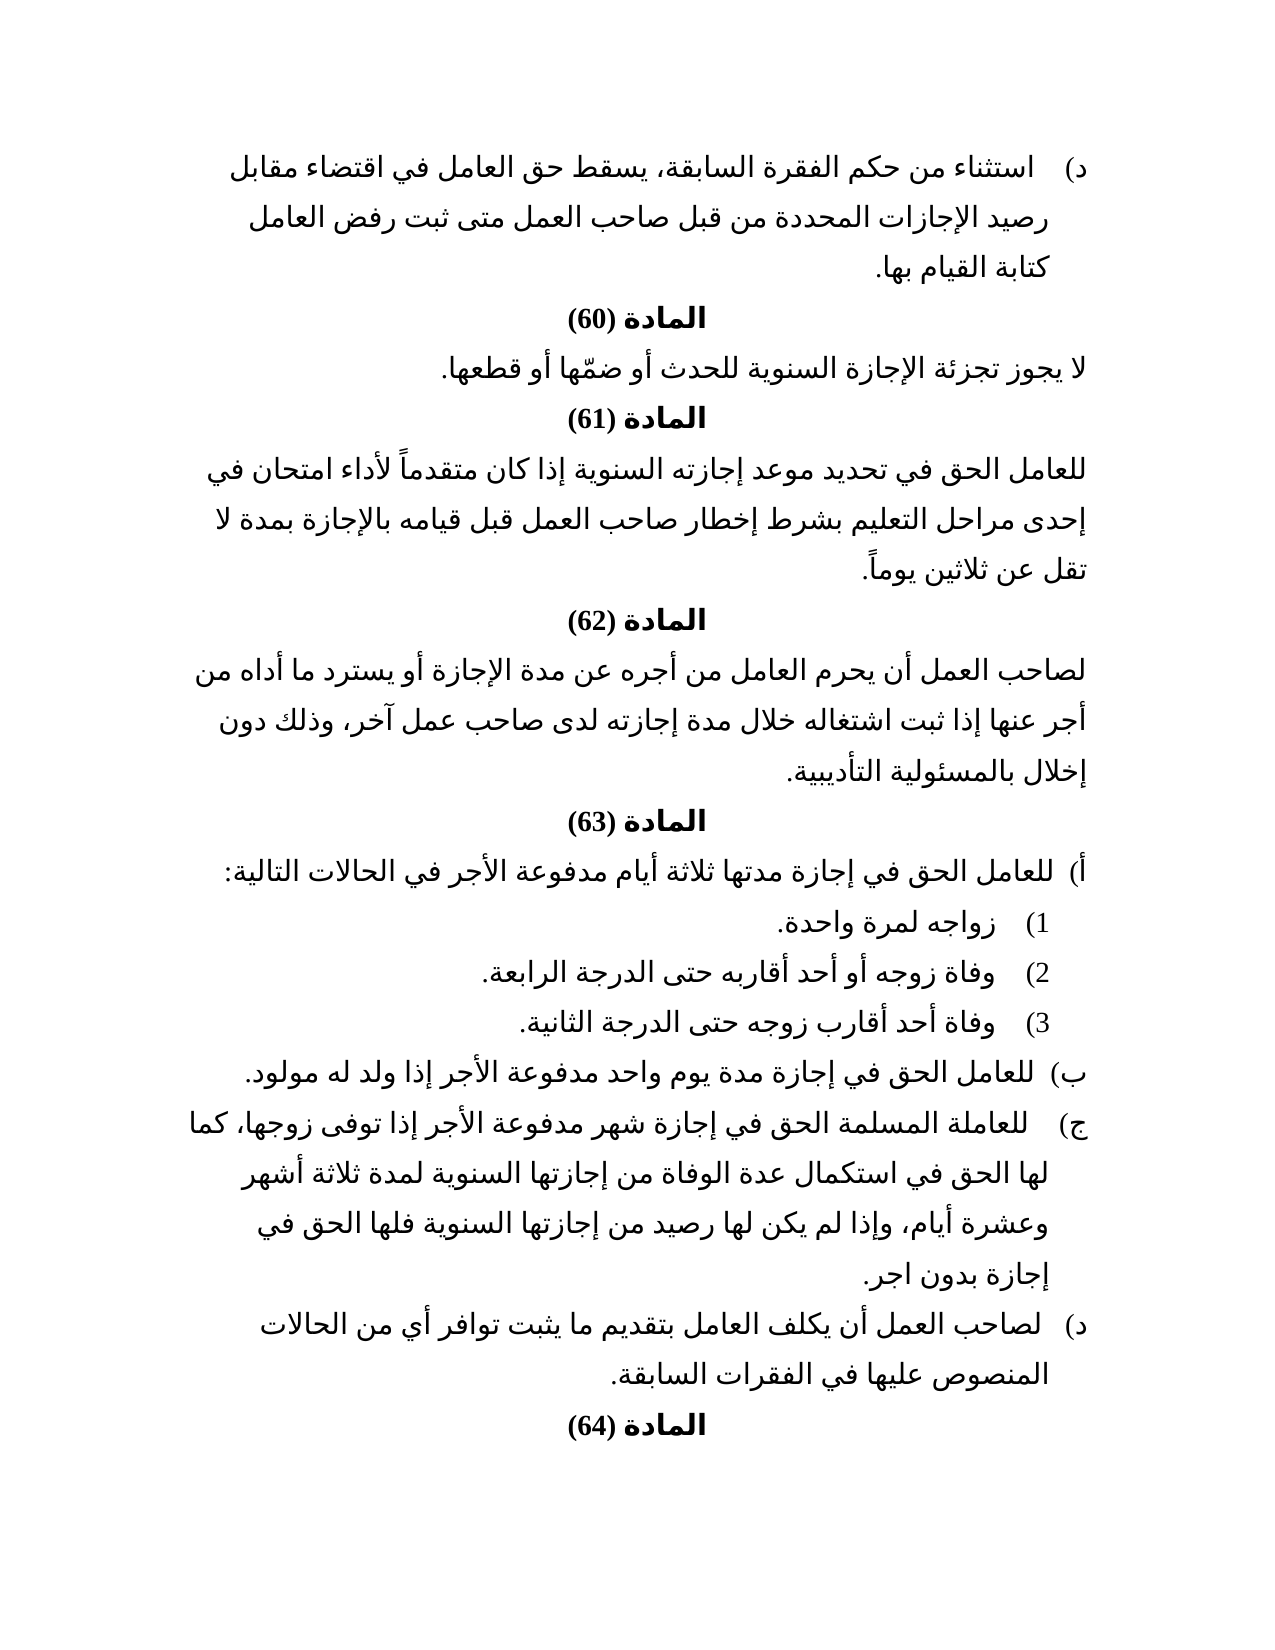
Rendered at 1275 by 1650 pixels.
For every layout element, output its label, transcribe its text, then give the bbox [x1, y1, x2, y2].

list ‌أ) للعامل الحق في إجازة مدتها ثلاثة أيام مدفوعة الأجر في الحالات التالية: [187, 854, 1087, 888]
list 2) وفاة زوجه أو أحد أقاربه حتى الدرجة الرابعة. [187, 955, 1050, 988]
text لصاحب العمل أن يحرم العامل من أجره عن مدة الإجازة أو يسترد ما أداه من أجر عنها إذا ثبت اشتغاله خلال مدة إجازته لدى صاحب عمل آخر، وذلك دون إخلال بالمسئولية التأديبية. [187, 653, 1087, 787]
list ‌ج) للعاملة المسلمة الحق في إجازة شهر مدفوعة الأجر إذا توفى زوجها، كما لها الحق في استكمال عدة الوفاة من إجازتها السنوية لمدة ثلاثة أشهر وعشرة أيام، وإذا لم يكن لها رصيد من إجازتها السنوية فلها الحق في إجازة بدون اجر. [187, 1106, 1087, 1290]
text لا يجوز تجزئة الإجازة السنوية للحدث أو ضمّها أو قطعها. [187, 351, 1087, 385]
text المادة (62) [187, 603, 1087, 636]
list 1) زواجه لمرة واحدة. [187, 905, 1050, 938]
text المادة (64) [187, 1408, 1087, 1441]
text المادة (61) [187, 402, 1087, 435]
text المادة (60) [187, 301, 1087, 334]
list ‌د) استثناء من حكم الفقرة السابقة، يسقط حق العامل في اقتضاء مقابل رصيد الإجازات المحددة من قبل صاحب العمل متى ثبت رفض العامل كتابة القيام بها. [187, 150, 1087, 284]
text المادة (63) [187, 804, 1087, 838]
list ‌د) لصاحب العمل أن يكلف العامل بتقديم ما يثبت توافر أي من الحالات المنصوص عليها في الفقرات السابقة. [187, 1307, 1087, 1391]
text للعامل الحق في تحديد موعد إجازته السنوية إذا كان متقدماً لأداء امتحان في إحدى مراحل التعليم بشرط إخطار صاحب العمل قبل قيامه بالإجازة بمدة لا تقل عن ثلاثين يوماً. [187, 452, 1087, 586]
list ‌ب) للعامل الحق في إجازة مدة يوم واحد مدفوعة الأجر إذا ولد له مولود. [187, 1056, 1087, 1089]
list 3) وفاة أحد أقارب زوجه حتى الدرجة الثانية. [187, 1005, 1050, 1039]
